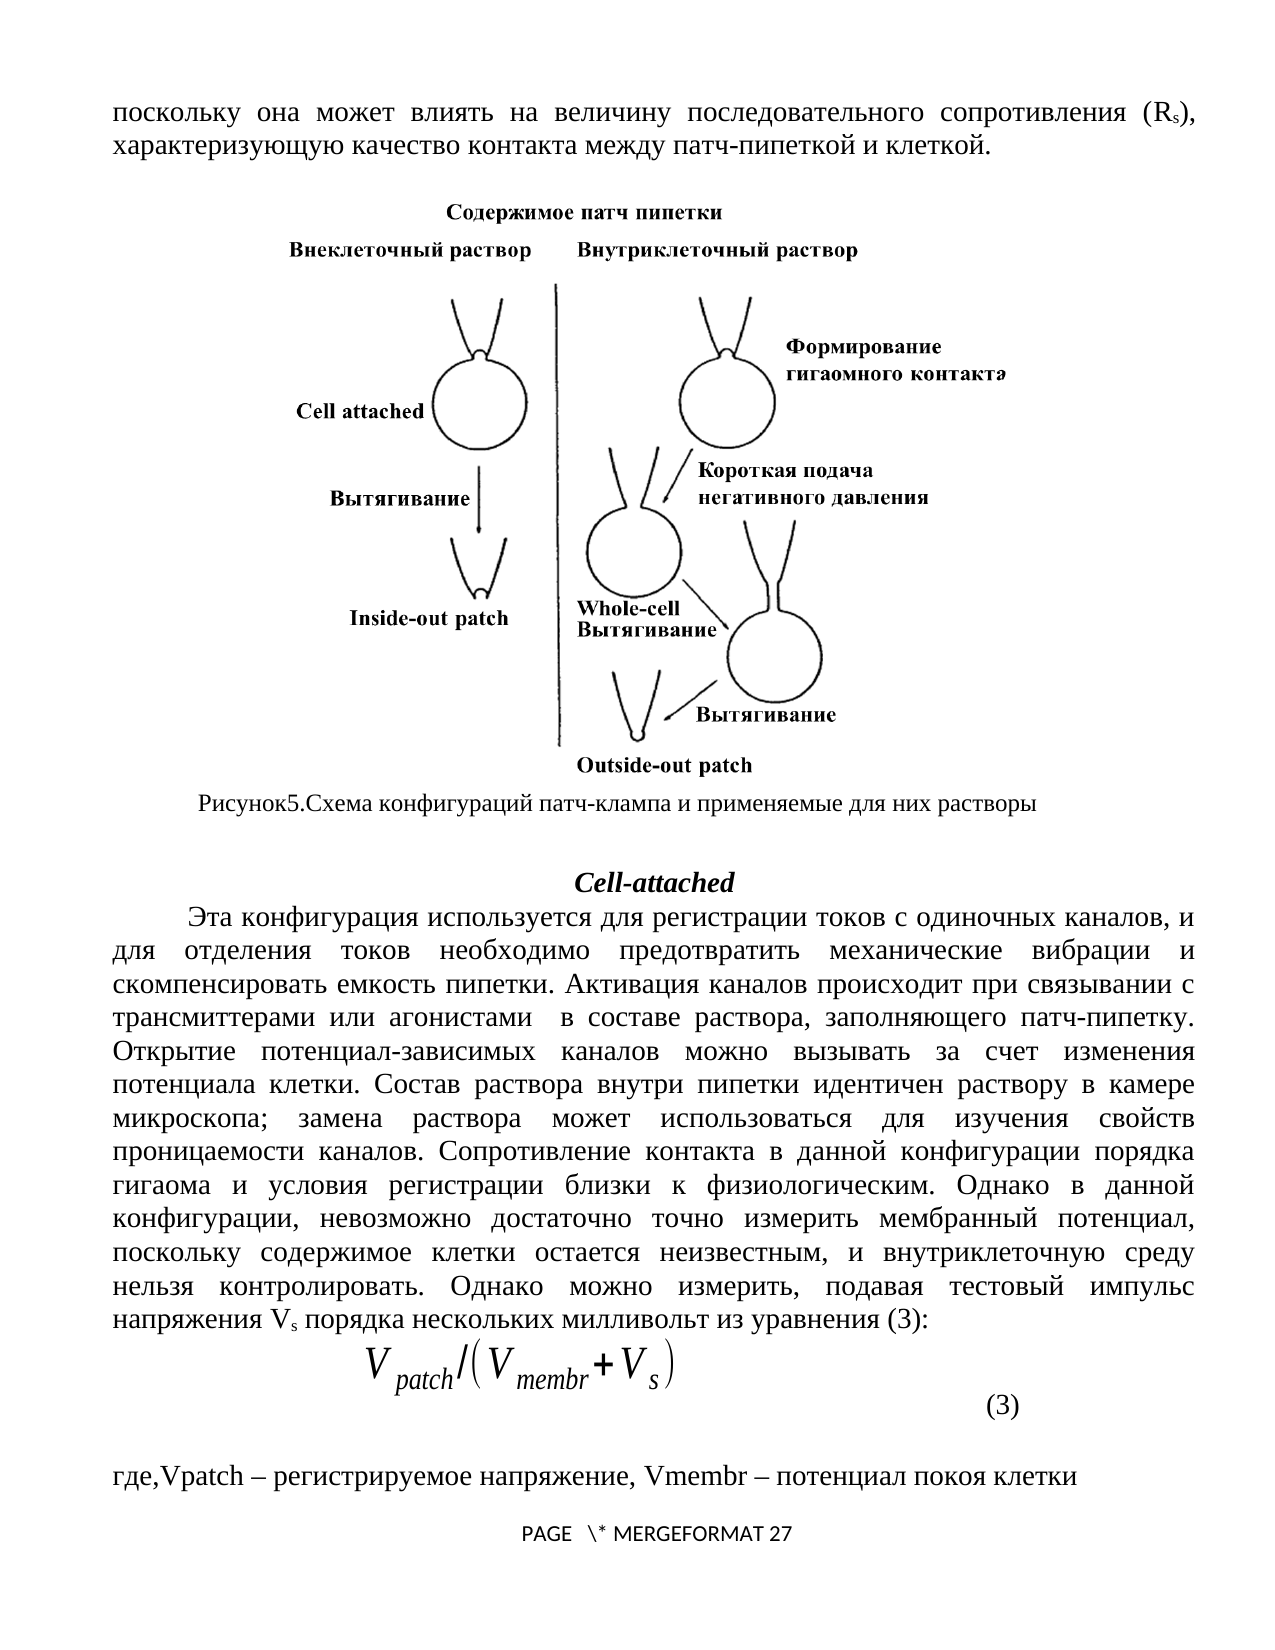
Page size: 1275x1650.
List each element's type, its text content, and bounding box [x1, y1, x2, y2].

list Cell-attached [112, 865, 1196, 899]
text где,Vpatch – регистрируемое напряжение, Vmembr – потенциал покоя клетки [112, 1441, 1196, 1491]
list (3) [112, 1335, 1196, 1420]
picture [280, 196, 1008, 782]
list Эта конфигурация используется для регистрации токов с одиночных каналов, и для отделения токов необходимо предотвратить механические вибрации и скомпенсировать емкость пипетки. Активация каналов происходит при связывании с трансмиттерами или агонистами в составе раствора, заполняющего патч-пипетку. Открытие потенциал-зависимых каналов можно вызывать за счет изменения потенциала клетки. Состав раствора внутри пипетки идентичен раствору в камере микроскопа; замена раствора может использоваться для изучения свойств проницаемости каналов. Сопротивление контакта в данной конфигурации порядка гигаома и условия регистрации близки к физиологическим. Однако в данной конфигурации, невозможно достаточно точно измерить мембранный потенциал, поскольку содержимое клетки остается неизвестным, и внутриклеточную среду нельзя контролировать. Однако можно измерить, подавая тестовый импульс напряжения Vs порядка нескольких милливольт из уравнения (3): [112, 899, 1196, 1335]
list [112, 94, 1196, 161]
